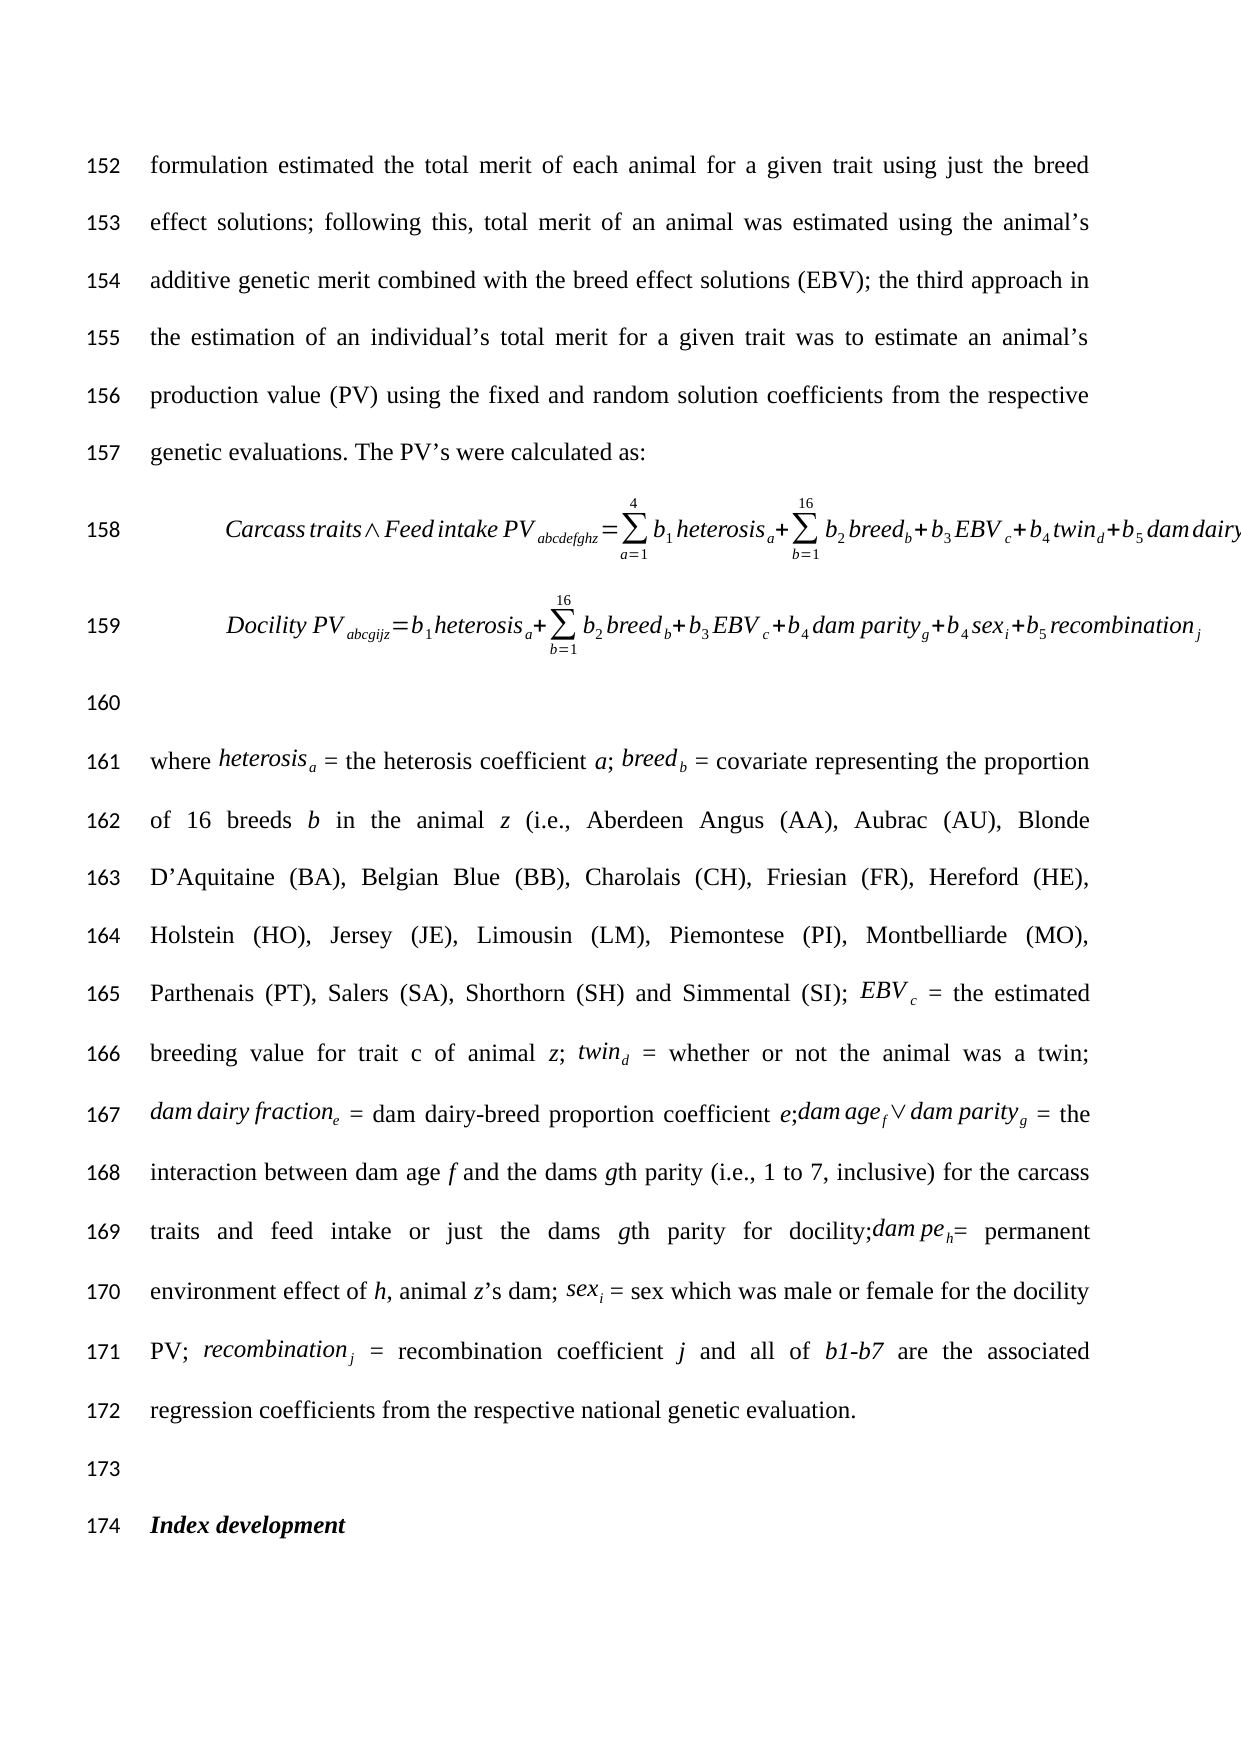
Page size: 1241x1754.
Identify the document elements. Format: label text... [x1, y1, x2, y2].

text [150, 150, 1090, 466]
text where = the heterosis coefficient a; = covariate representing the proportion of 16 breeds b in the animal z (i.e., Aberdeen Angus (AA), Aubrac (AU), Blonde D’Aquitaine (BA), Belgian Blue (BB), Charolais (CH), Friesian (FR), Hereford (HE), Holstein (HO), Jersey (JE), Limousin (LM), Piemontese (PI), Montbelliarde (MO), Parthenais (PT), Salers (SA), Shorthorn (SH) and Simmental (SI); = the estimated breeding value for trait c of animal z; = whether or not the animal was a twin; = dam dairy-breed proportion coefficient e; = the interaction between dam age f and the dams gth parity (i.e., 1 to 7, inclusive) for the carcass traits and feed intake or just the dams gth parity for docility;= permanent environment effect of h, animal z’s dam; = sex which was male or female for the docility PV; = recombination coefficient j and all of b1-b7 are the associated regression coefficients from the respective national genetic evaluation. [150, 744, 1090, 1424]
text Index development [150, 1510, 1090, 1539]
